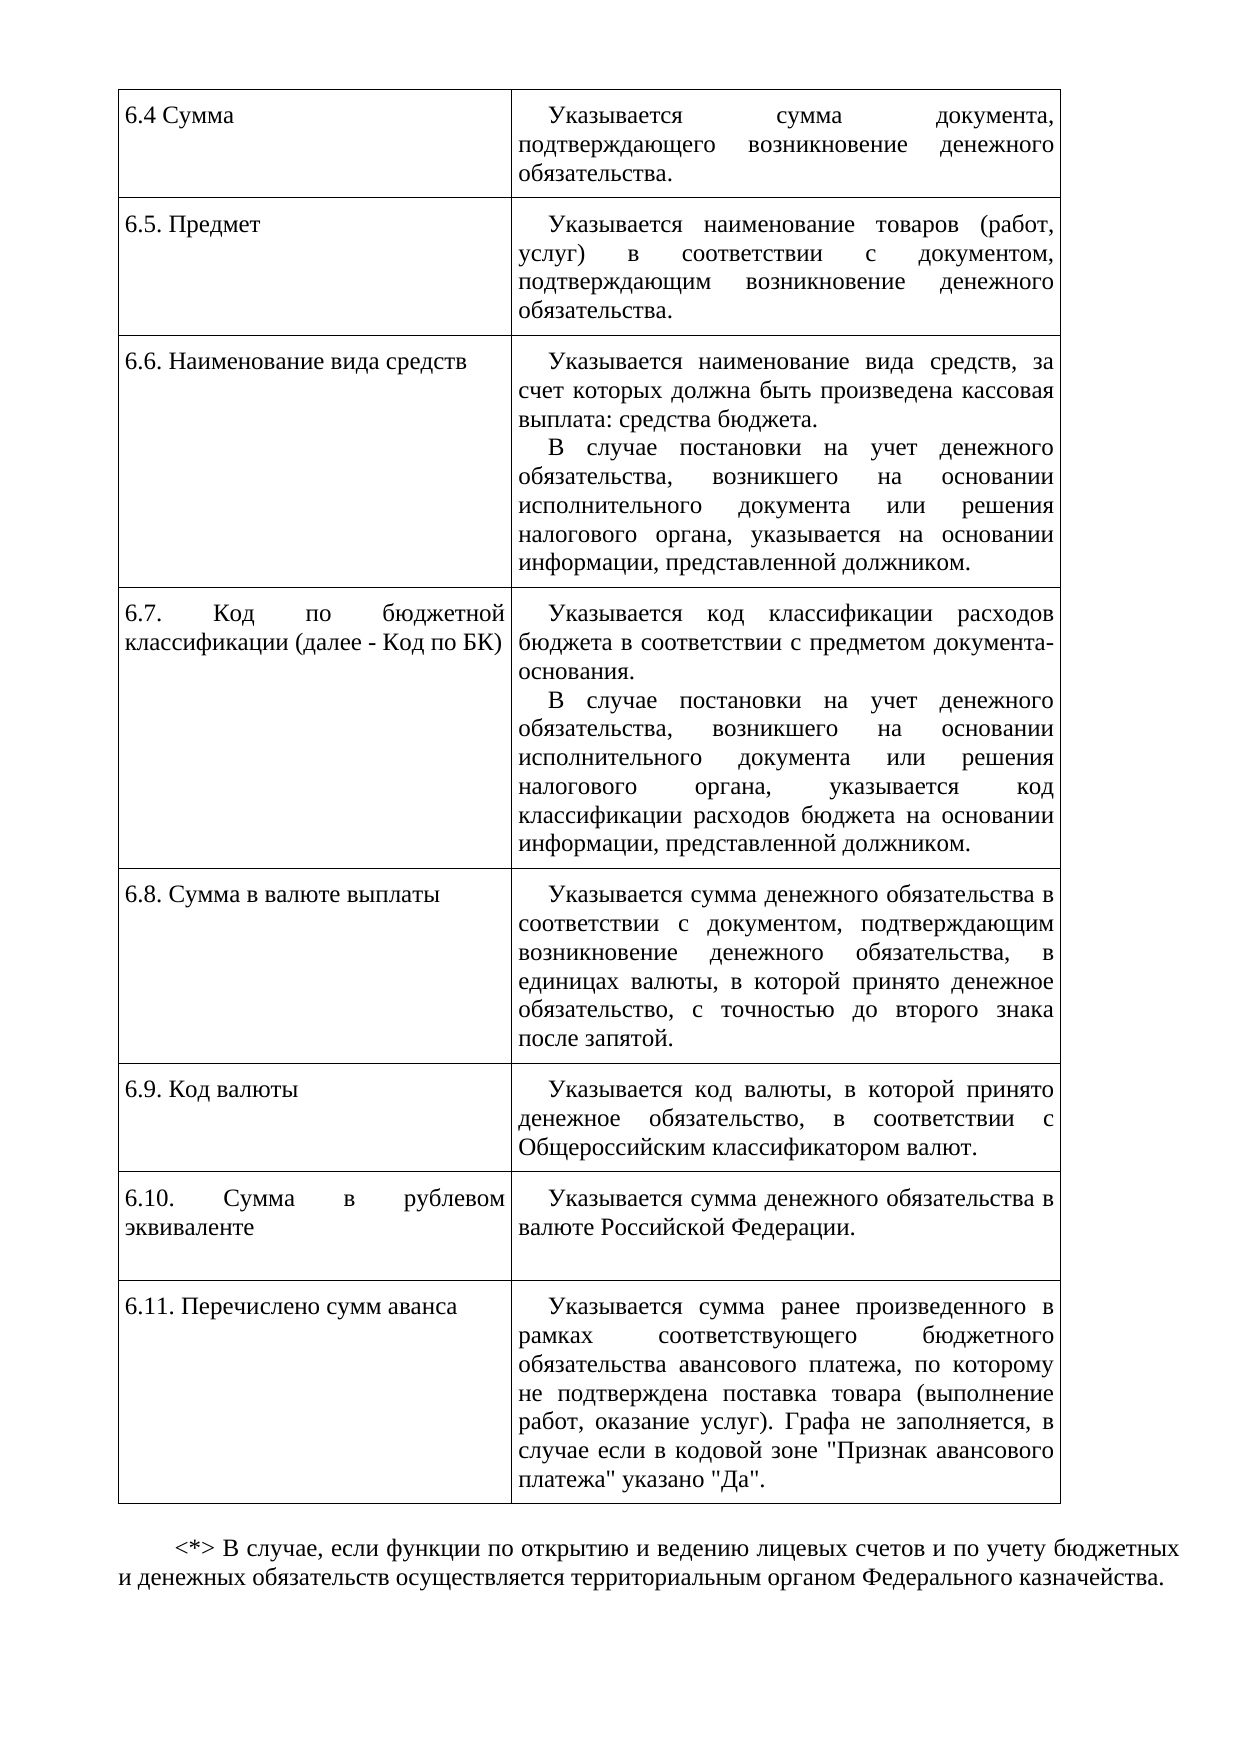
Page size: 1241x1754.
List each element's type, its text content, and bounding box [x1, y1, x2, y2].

table_cell Указывается наименование товаров (работ, услуг) в соответствии с документом, подтверждающим возникновение денежного обязательства. [512, 198, 1060, 334]
table_cell 6.7. Код по бюджетной классификации (далее - Код по БК) [119, 588, 511, 868]
table_cell 6.8. Сумма в валюте выплаты [119, 869, 511, 1063]
table_cell Указывается сумма денежного обязательства в соответствии с документом, подтверждающим возникновение денежного обязательства, в единицах валюты, в которой принято денежное обязательство, с точностью до второго знака после запятой. [512, 869, 1060, 1063]
table_cell 6.5. Предмет [119, 198, 511, 334]
table_cell Указывается код валюты, в которой принято денежное обязательство, в соответствии с Общероссийским классификатором валют. [512, 1064, 1060, 1171]
table_cell 6.11. Перечислено сумм аванса [119, 1281, 511, 1503]
table_cell 6.6. Наименование вида средств [119, 336, 511, 587]
table_cell Указывается сумма ранее произведенного в рамках соответствующего бюджетного обязательства авансового платежа, по которому не подтверждена поставка товара (выполнение работ, оказание услуг). Графа не заполняется, в случае если в кодовой зоне "Признак авансового платежа" указано "Да". [512, 1281, 1060, 1503]
table_cell 6.10. Сумма в рублевом эквиваленте [119, 1172, 511, 1280]
text <*> В случае, если функции по открытию и ведению лицевых счетов и по учету бюджетных и денежных обязательств осуществляется территориальным органом Федерального казначейства. [118, 1533, 1181, 1591]
table_cell Указывается наименование вида средств, за счет которых должна быть произведена кассовая выплата: средства бюджета. В случае постановки на учет денежного обязательства, возникшего на основании исполнительного документа или решения налогового органа, указывается на основании информации, представленной должником. [512, 336, 1060, 587]
table_cell 6.9. Код валюты [119, 1064, 511, 1171]
table_cell 6.4 Сумма [119, 90, 511, 197]
table_cell Указывается код классификации расходов бюджета в соответствии с предметом документа-основания. В случае постановки на учет денежного обязательства, возникшего на основании исполнительного документа или решения налогового органа, указывается код классификации расходов бюджета на основании информации, представленной должником. [512, 588, 1060, 868]
table_cell Указывается сумма денежного обязательства в валюте Российской Федерации. [512, 1172, 1060, 1280]
table_cell Указывается сумма документа, подтверждающего возникновение денежного обязательства. [512, 90, 1060, 197]
